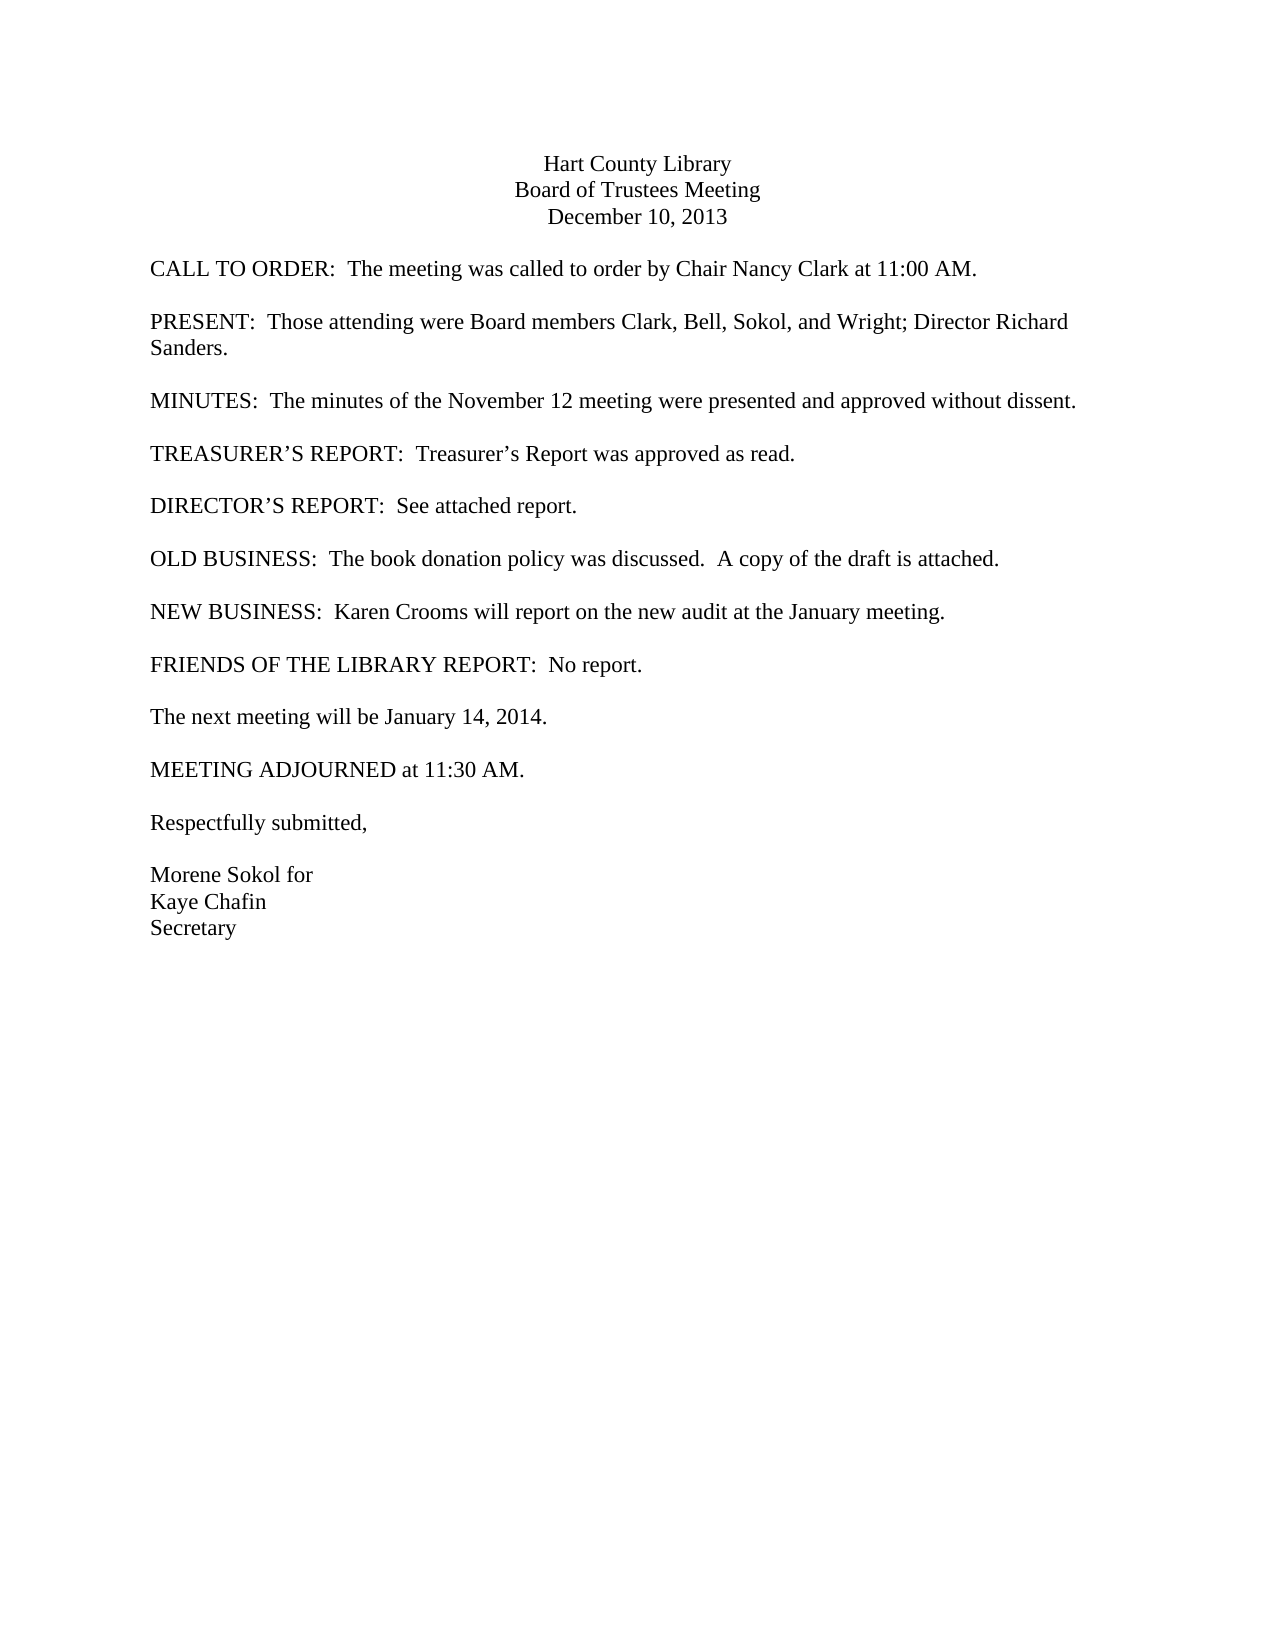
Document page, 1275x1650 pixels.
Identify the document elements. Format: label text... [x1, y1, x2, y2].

text Respectfully submitted, [150, 809, 1125, 835]
text MEETING ADJOURNED at 11:30 AM. [150, 756, 1125, 782]
text Board of Trustees Meeting [150, 176, 1125, 203]
text TREASURER’S REPORT: Treasurer’s Report was approved as read. [150, 440, 1125, 466]
text FRIENDS OF THE LIBRARY REPORT: No report. [150, 651, 1125, 677]
text CALL TO ORDER: The meeting was called to order by Chair Nancy Clark at 11:00 AM. [150, 255, 1125, 282]
text OLD BUSINESS: The book donation policy was discussed. A copy of the draft is attached. [150, 545, 1125, 572]
text PRESENT: Those attending were Board members Clark, Bell, Sokol, and Wright; Director Richard Sanders. [150, 308, 1125, 361]
text December 10, 2013 [150, 203, 1125, 229]
text Morene Sokol for [150, 862, 1125, 888]
text Hart County Library [150, 150, 1125, 176]
text Secretary [150, 914, 1125, 941]
text DIRECTOR’S REPORT: See attached report. [150, 493, 1125, 519]
text MINUTES: The minutes of the November 12 meeting were presented and approved without dissent. [150, 387, 1125, 413]
text NEW BUSINESS: Karen Crooms will report on the new audit at the January meeting. [150, 598, 1125, 624]
text The next meeting will be January 14, 2014. [150, 703, 1125, 730]
text Kaye Chafin [150, 888, 1125, 914]
